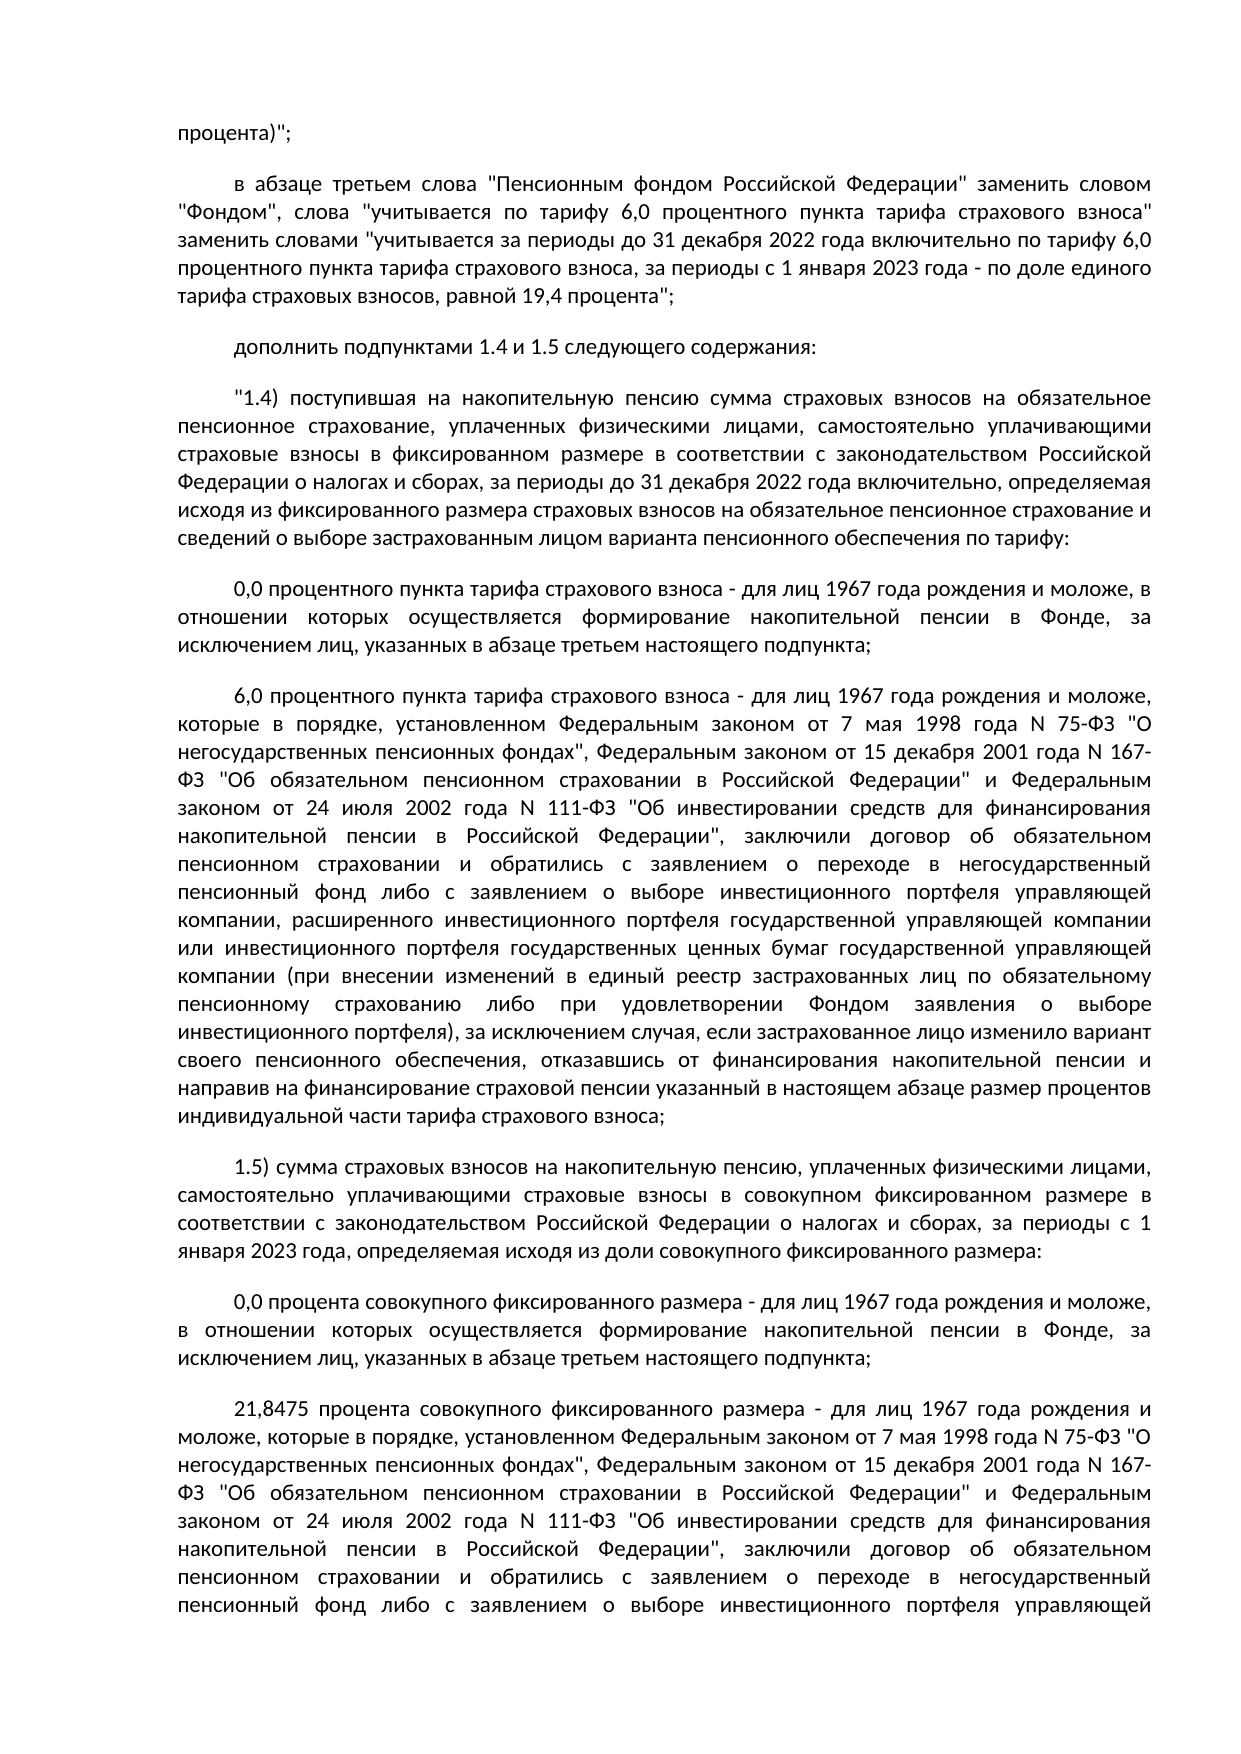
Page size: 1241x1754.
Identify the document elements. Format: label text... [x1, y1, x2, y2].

text в абзаце третьем слова "Пенсионным фондом Российской Федерации" заменить словом "Фондом", слова "учитывается по тарифу 6,0 процентного пункта тарифа страхового взноса" заменить словами "учитывается за периоды до 31 декабря 2022 года включительно по тарифу 6,0 процентного пункта тарифа страхового взноса, за периоды с 1 января 2023 года - по доле единого тарифа страховых взносов, равной 19,4 процента"; [177, 169, 1152, 309]
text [177, 1394, 1152, 1618]
text 0,0 процента совокупного фиксированного размера - для лиц 1967 года рождения и моложе, в отношении которых осуществляется формирование накопительной пенсии в Фонде, за исключением лиц, указанных в абзаце третьем настоящего подпункта; [177, 1287, 1152, 1371]
text 1.5) сумма страховых взносов на накопительную пенсию, уплаченных физическими лицами, самостоятельно уплачивающими страховые взносы в совокупном фиксированном размере в соответствии с законодательством Российской Федерации о налогах и сборах, за периоды с 1 января 2023 года, определяемая исходя из доли совокупного фиксированного размера: [177, 1152, 1152, 1264]
text дополнить подпунктами 1.4 и 1.5 следующего содержания: [177, 332, 1152, 360]
text 0,0 процентного пункта тарифа страхового взноса - для лиц 1967 года рождения и моложе, в отношении которых осуществляется формирование накопительной пенсии в Фонде, за исключением лиц, указанных в абзаце третьем настоящего подпункта; [177, 574, 1152, 658]
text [177, 118, 1152, 146]
text "1.4) поступившая на накопительную пенсию сумма страховых взносов на обязательное пенсионное страхование, уплаченных физическими лицами, самостоятельно уплачивающими страховые взносы в фиксированном размере в соответствии с законодательством Российской Федерации о налогах и сборах, за периоды до 31 декабря 2022 года включительно, определяемая исходя из фиксированного размера страховых взносов на обязательное пенсионное страхование и сведений о выборе застрахованным лицом варианта пенсионного обеспечения по тарифу: [177, 383, 1152, 551]
text 6,0 процентного пункта тарифа страхового взноса - для лиц 1967 года рождения и моложе, которые в порядке, установленном Федеральным законом от 7 мая 1998 года N 75-ФЗ "О негосударственных пенсионных фондах", Федеральным законом от 15 декабря 2001 года N 167-ФЗ "Об обязательном пенсионном страховании в Российской Федерации" и Федеральным законом от 24 июля 2002 года N 111-ФЗ "Об инвестировании средств для финансирования накопительной пенсии в Российской Федерации", заключили договор об обязательном пенсионном страховании и обратились с заявлением о переходе в негосударственный пенсионный фонд либо с заявлением о выборе инвестиционного портфеля управляющей компании, расширенного инвестиционного портфеля государственной управляющей компании или инвестиционного портфеля государственных ценных бумаг государственной управляющей компании (при внесении изменений в единый реестр застрахованных лиц по обязательному пенсионному страхованию либо при удовлетворении Фондом заявления о выборе инвестиционного портфеля), за исключением случая, если застрахованное лицо изменило вариант своего пенсионного обеспечения, отказавшись от финансирования накопительной пенсии и направив на финансирование страховой пенсии указанный в настоящем абзаце размер процентов индивидуальной части тарифа страхового взноса; [177, 681, 1152, 1129]
